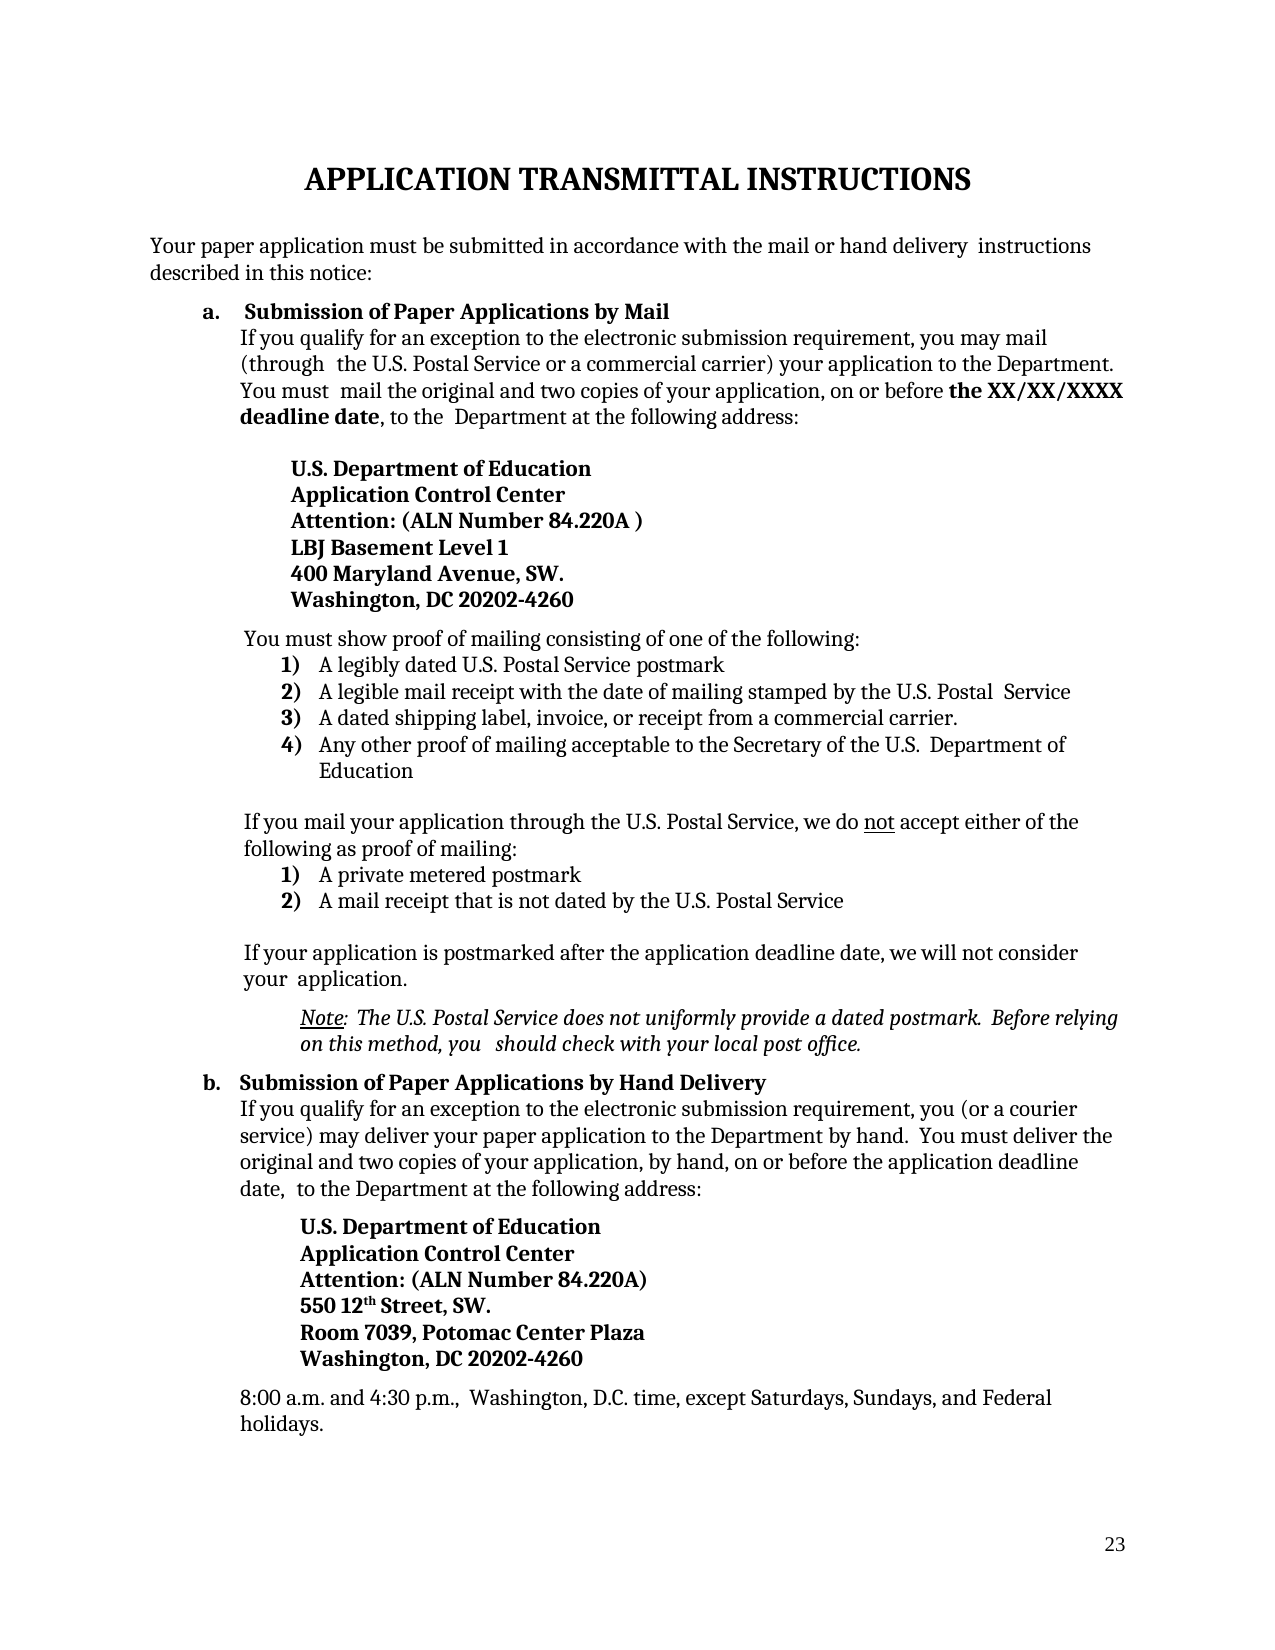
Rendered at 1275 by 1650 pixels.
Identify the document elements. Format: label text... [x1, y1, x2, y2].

text If your application is postmarked after the application deadline date, we will not consider your application. [244, 939, 1125, 992]
text Note: The U.S. Postal Service does not uniformly provide a dated postmark. Before relying on this method, you should check with your local post office. [300, 1005, 1125, 1057]
text Your paper application must be submitted in accordance with the mail or hand delivery instructions described in this notice: [150, 233, 1125, 286]
subtitle APPLICATION TRANSMITTAL INSTRUCTIONS [150, 160, 1125, 198]
list A legible mail receipt with the date of mailing stamped by the U.S. Postal Service [281, 679, 1125, 705]
text U.S. Department of Education Application Control Center Attention: (ALN Number 84.220A) 550 12th Street, SW. Room 7039, Potomac Center Plaza Washington, DC 20202-4260 [300, 1214, 1125, 1372]
list Any other proof of mailing acceptable to the Secretary of the U.S. Department of Education [281, 731, 1125, 784]
text 8:00 a.m. and 4:30 p.m., Washington, D.C. time, except Saturdays, Sundays, and Federal holidays. [240, 1385, 1125, 1437]
text If you mail your application through the U.S. Postal Service, we do not accept either of the following as proof of mailing: [244, 809, 1125, 862]
list Submission of Paper Applications by Hand Delivery [202, 1070, 1125, 1096]
text If you qualify for an exception to the electronic submission requirement, you (or a courier service) may deliver your paper application to the Department by hand. You must deliver the original and two copies of your application, by hand, on or before the application deadline date, to the Department at the following address: [240, 1096, 1125, 1202]
text You must show proof of mailing consisting of one of the following: [244, 626, 1125, 652]
text U.S. Department of Education Application Control Center Attention: (ALN Number 84.220A ) LBJ Basement Level 1 400 Maryland Avenue, SW. Washington, DC 20202-4260 [281, 455, 1125, 613]
list A dated shipping label, invoice, or receipt from a commercial carrier. [281, 705, 1125, 731]
list A legibly dated U.S. Postal Service postmark [281, 652, 1125, 679]
list A mail receipt that is not dated by the U.S. Postal Service [281, 888, 1125, 914]
list Submission of Paper Applications by Mail If you qualify for an exception to the electronic submission requirement, you may mail (through the U.S. Postal Service or a commercial carrier) your application to the Department. You must mail the original and two copies of your application, on or before the XX/XX/XXXX deadline date, to the Department at the following address: [202, 298, 1125, 430]
list A private metered postmark [281, 862, 1125, 888]
